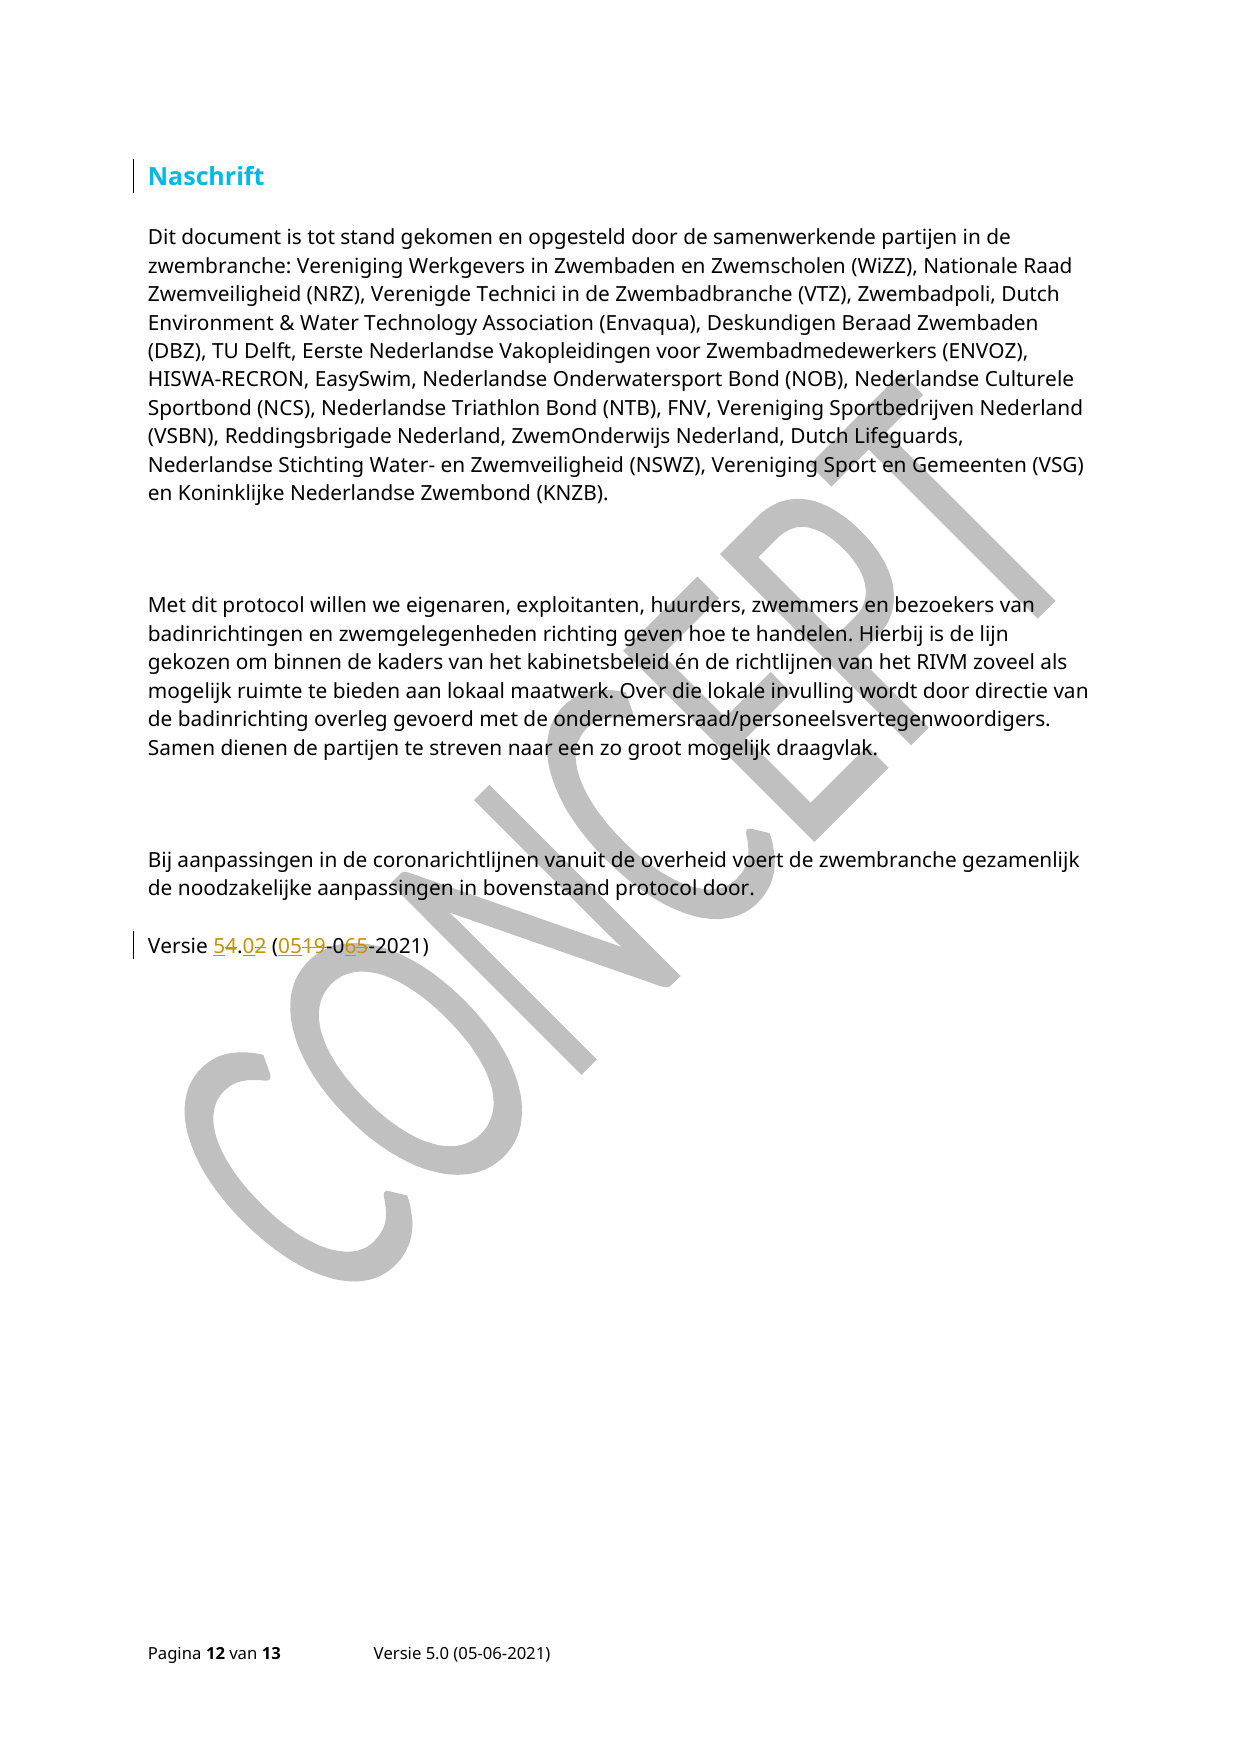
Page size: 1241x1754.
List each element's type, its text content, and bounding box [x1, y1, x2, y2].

text Versie . (-0-2021) [148, 931, 1092, 959]
text Bij aanpassingen in de coronarichtlijnen vanuit de overheid voert de zwembranche gezamenlijk de noodzakelijke aanpassingen in bovenstaand protocol door. [148, 845, 1092, 902]
text Met dit protocol willen we eigenaren, exploitanten, huurders, zwemmers en bezoekers van badinrichtingen en zwemgelegenheden richting geven hoe te handelen. Hierbij is de lijn gekozen om binnen de kaders van het kabinetsbeleid én de richtlijnen van het RIVM zoveel als mogelijk ruimte te bieden aan lokaal maatwerk. Over die lokale invulling wordt door directie van de badinrichting overleg gevoerd met de ondernemersraad/personeelsvertegenwoordigers. Samen dienen de partijen te streven naar een zo groot mogelijk draagvlak. [148, 590, 1092, 761]
text Dit document is tot stand gekomen en opgesteld door de samenwerkende partijen in de zwembranche: Vereniging Werkgevers in Zwembaden en Zwemscholen (WiZZ), Nationale Raad Zwemveiligheid (NRZ), Verenigde Technici in de Zwembadbranche (VTZ), Zwembadpoli, Dutch Environment & Water Technology Association (Envaqua), Deskundigen Beraad Zwembaden (DBZ), TU Delft, Eerste Nederlandse Vakopleidingen voor Zwembadmedewerkers (ENVOZ), HISWA-RECRON, EasySwim, Nederlandse Onderwatersport Bond (NOB), Nederlandse Culturele Sportbond (NCS), Nederlandse Triathlon Bond (NTB), FNV, Vereniging Sportbedrijven Nederland (VSBN), Reddingsbrigade Nederland, ZwemOnderwijs Nederland, Dutch Lifeguards, Nederlandse Stichting Water- en Zwemveiligheid (NSWZ), Vereniging Sport en Gemeenten (VSG) en Koninklijke Nederlandse Zwembond (KNZB). [148, 222, 1092, 507]
text Naschrift [148, 159, 1092, 193]
